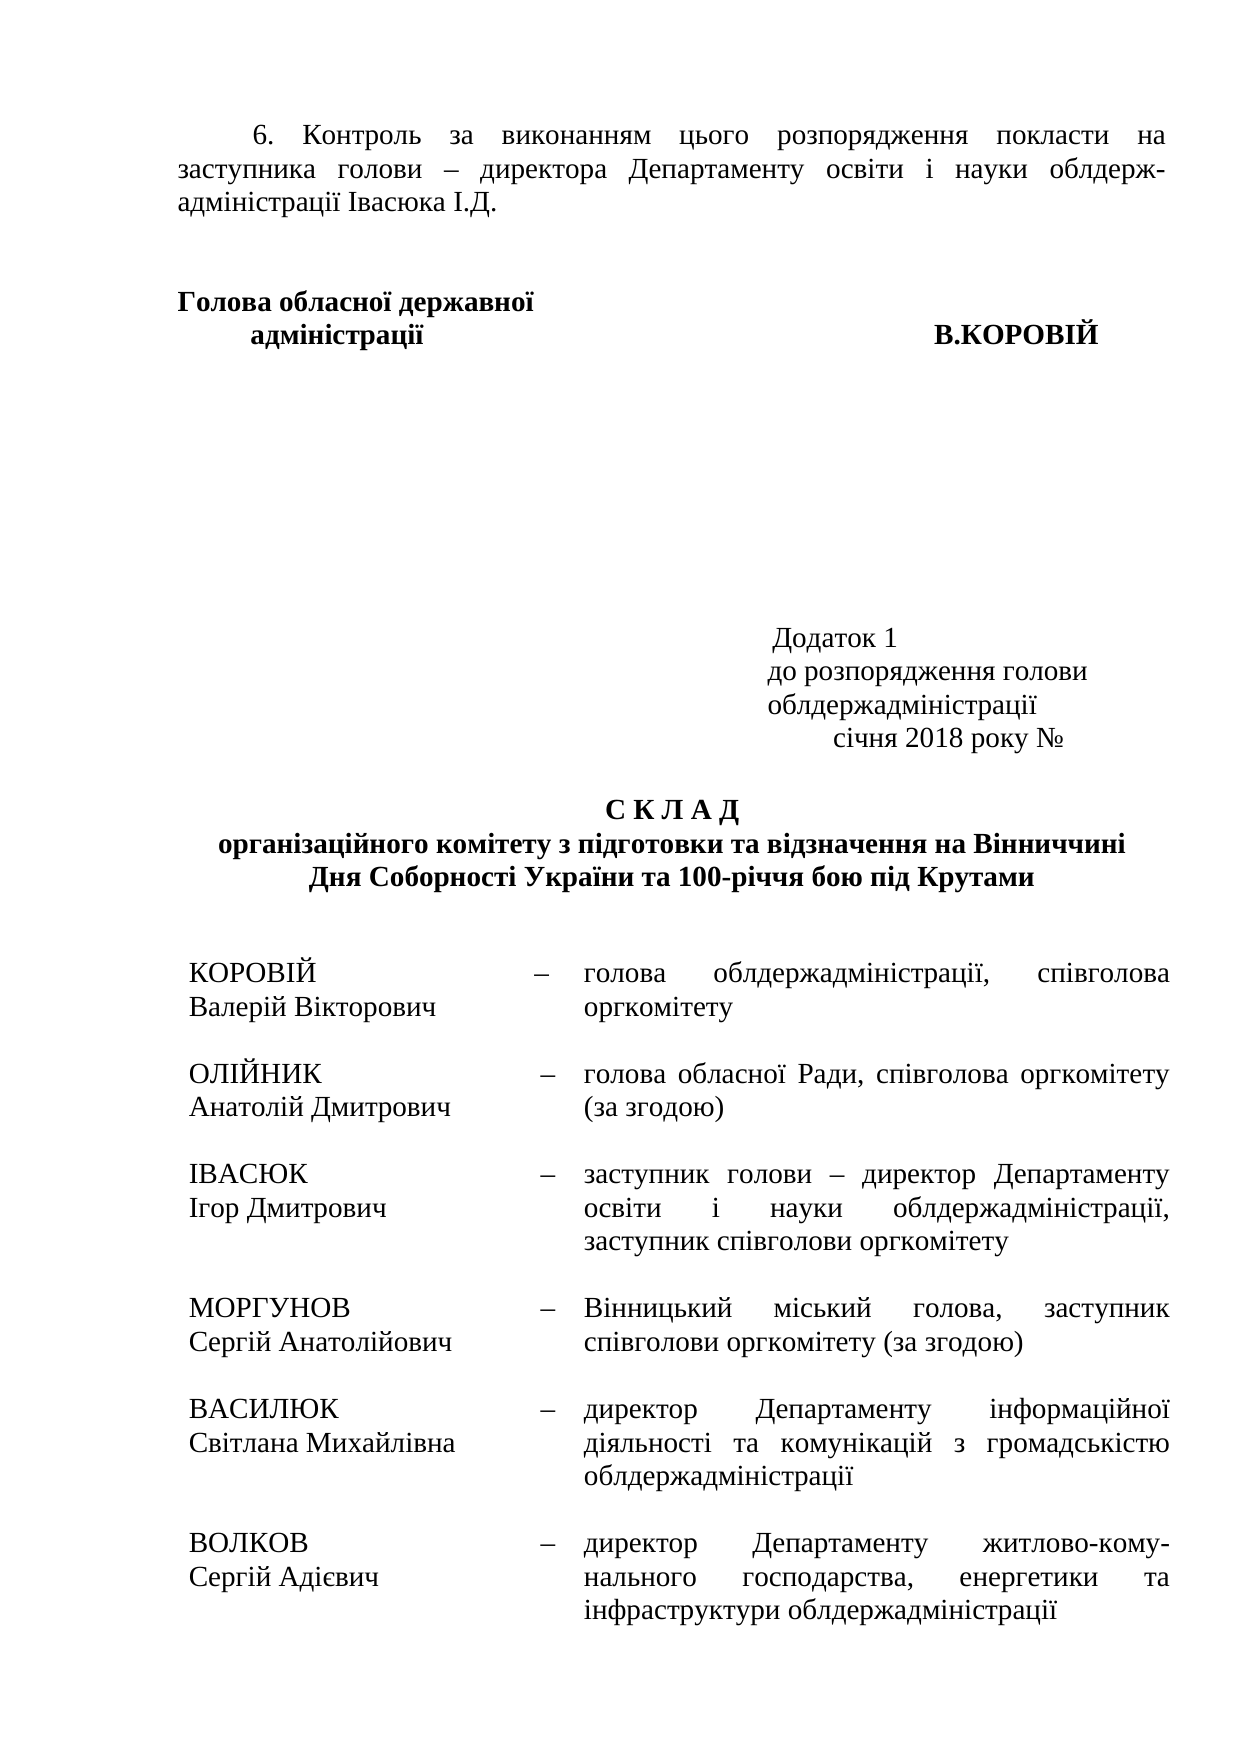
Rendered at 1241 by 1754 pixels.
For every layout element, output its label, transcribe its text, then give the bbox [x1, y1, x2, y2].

table_cell ІВАСЮК Ігор Дмитрович [177, 1156, 523, 1291]
table_cell директор Департаменту інформаційної діяльності та комунікацій з громадськістю облдержадміністрації [573, 1391, 1181, 1525]
text Дня Соборності України та 100-річчя бою під Крутами [177, 859, 1167, 893]
table_cell ВАСИЛЮК Світлана Михайлівна [177, 1391, 523, 1525]
table_cell – [523, 1056, 572, 1156]
table_cell – [523, 1156, 572, 1291]
table_cell заступник голови – директор Департаменту освіти і науки облдержадміністрації, заступник співголови оргкомітету [573, 1156, 1181, 1291]
text адміністрації В.КОРОВІЙ [177, 318, 1167, 351]
text Голова обласної державної [177, 285, 1167, 318]
text організаційного комітету з підготовки та відзначення на Вінниччині [177, 826, 1167, 859]
table_cell – [523, 1291, 572, 1391]
table_cell Вінницький міський голова, заступник співголови оргкомітету (за згодою) [573, 1291, 1181, 1391]
text 6. Контроль за виконанням цього розпорядження покласти на заступника голови – директора Департаменту освіти і науки облдерж-адміністрації Івасюка І.Д. [177, 118, 1167, 218]
text січня 2018 року № [721, 720, 1167, 754]
table_cell – [523, 1525, 572, 1659]
text Додаток 1 [721, 620, 1167, 653]
text С К Л А Д [177, 792, 1167, 826]
table_header КОРОВІЙ Валерій Вікторович [177, 955, 523, 1056]
table_header – [523, 955, 572, 1056]
table_cell голова обласної Ради, співголова оргкомітету (за згодою) [573, 1056, 1181, 1156]
table_cell директор Департаменту житлово-кому-нального господарства, енергетики та інфраструктури облдержадміністрації [573, 1525, 1181, 1659]
table_header голова облдержадміністрації, співголова оргкомітету [573, 955, 1181, 1056]
table_cell ОЛІЙНИК Анатолій Дмитрович [177, 1056, 523, 1156]
table_cell МОРГУНОВ Сергій Анатолійович [177, 1291, 523, 1391]
text облдержадміністрації [721, 687, 1167, 720]
table_cell – [523, 1391, 572, 1525]
table_cell ВОЛКОВ Сергій Адієвич [177, 1525, 523, 1659]
text до розпорядження голови [721, 653, 1167, 687]
